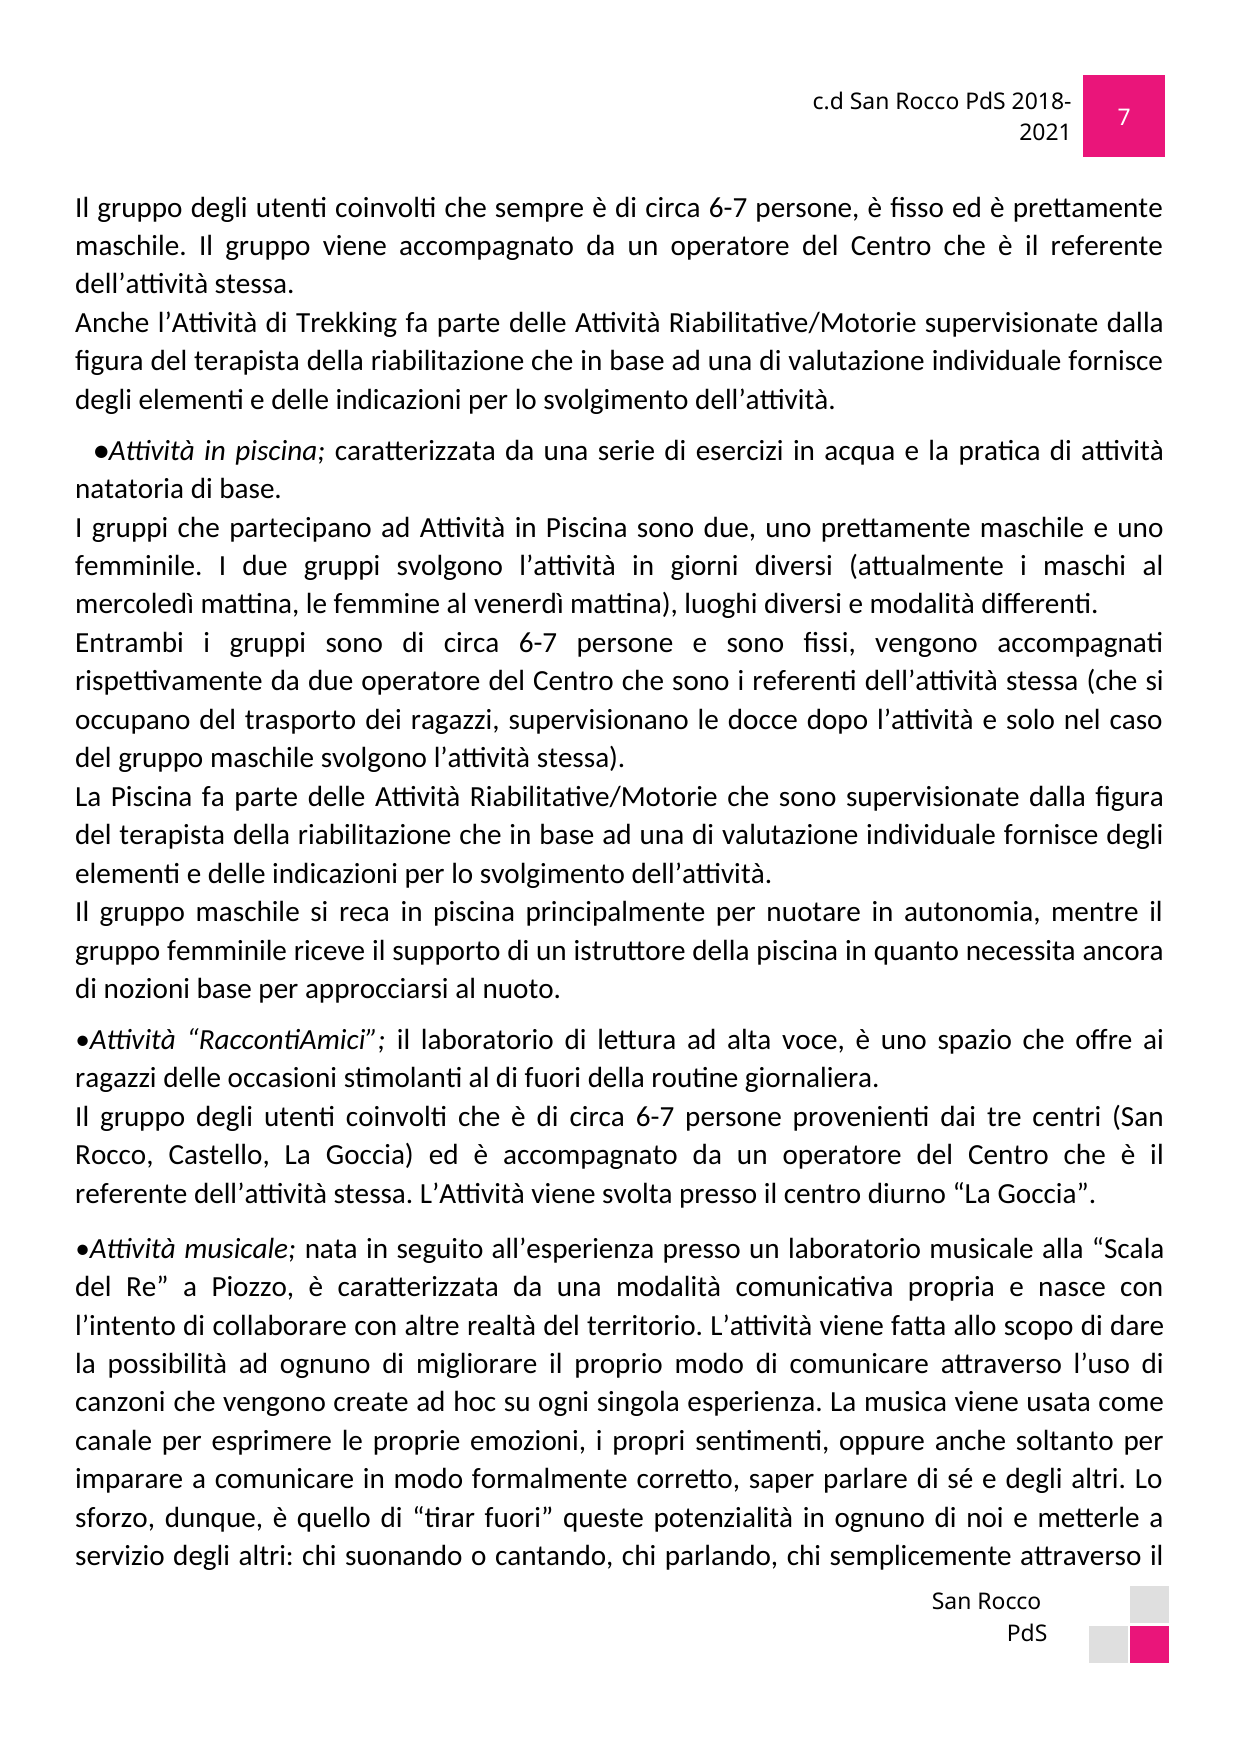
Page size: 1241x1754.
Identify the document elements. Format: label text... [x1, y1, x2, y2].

text Anche l’Attività di Trekking fa parte delle Attività Riabilitative/Motorie supervisionate dalla figura del terapista della riabilitazione che in base ad una di valutazione individuale fornisce degli elementi e delle indicazioni per lo svolgimento dell’attività. [75, 304, 1165, 417]
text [75, 1230, 1165, 1573]
text Il gruppo maschile si reca in piscina principalmente per nuotare in autonomia, mentre il gruppo femminile riceve il supporto di un istruttore della piscina in quanto necessita ancora di nozioni base per approcciarsi al nuoto. [75, 893, 1165, 1006]
text La Piscina fa parte delle Attività Riabilitative/Motorie che sono supervisionate dalla figura del terapista della riabilitazione che in base ad una di valutazione individuale fornisce degli elementi e delle indicazioni per lo svolgimento dell’attività. [75, 778, 1165, 890]
text Il gruppo degli utenti coinvolti che è di circa 6-7 persone provenienti dai tre centri (San Rocco, Castello, La Goccia) ed è accompagnato da un operatore del Centro che è il referente dell’attività stessa. L’Attività viene svolta presso il centro diurno “La Goccia”. [75, 1098, 1165, 1210]
text •Attività in piscina; caratterizzata da una serie di esercizi in acqua e la pratica di attività natatoria di base. [75, 432, 1165, 506]
text •Attività “RaccontiAmici”; il laboratorio di lettura ad alta voce, è uno spazio che offre ai ragazzi delle occasioni stimolanti al di fuori della routine giornaliera. [75, 1021, 1165, 1095]
text Entrambi i gruppi sono di circa 6-7 persone e sono fissi, vengono accompagnati rispettivamente da due operatore del Centro che sono i referenti dell’attività stessa (che si occupano del trasporto dei ragazzi, supervisionano le docce dopo l’attività e solo nel caso del gruppo maschile svolgono l’attività stessa). [75, 624, 1165, 775]
text Il gruppo degli utenti coinvolti che sempre è di circa 6-7 persone, è fisso ed è prettamente maschile. Il gruppo viene accompagnato da un operatore del Centro che è il referente dell’attività stessa. [75, 189, 1165, 301]
text I gruppi che partecipano ad Attività in Piscina sono due, uno prettamente maschile e uno femminile. I due gruppi svolgono l’attività in giorni diversi (attualmente i maschi al mercoledì mattina, le femmine al venerdì mattina), luoghi diversi e modalità differenti. [75, 509, 1165, 621]
